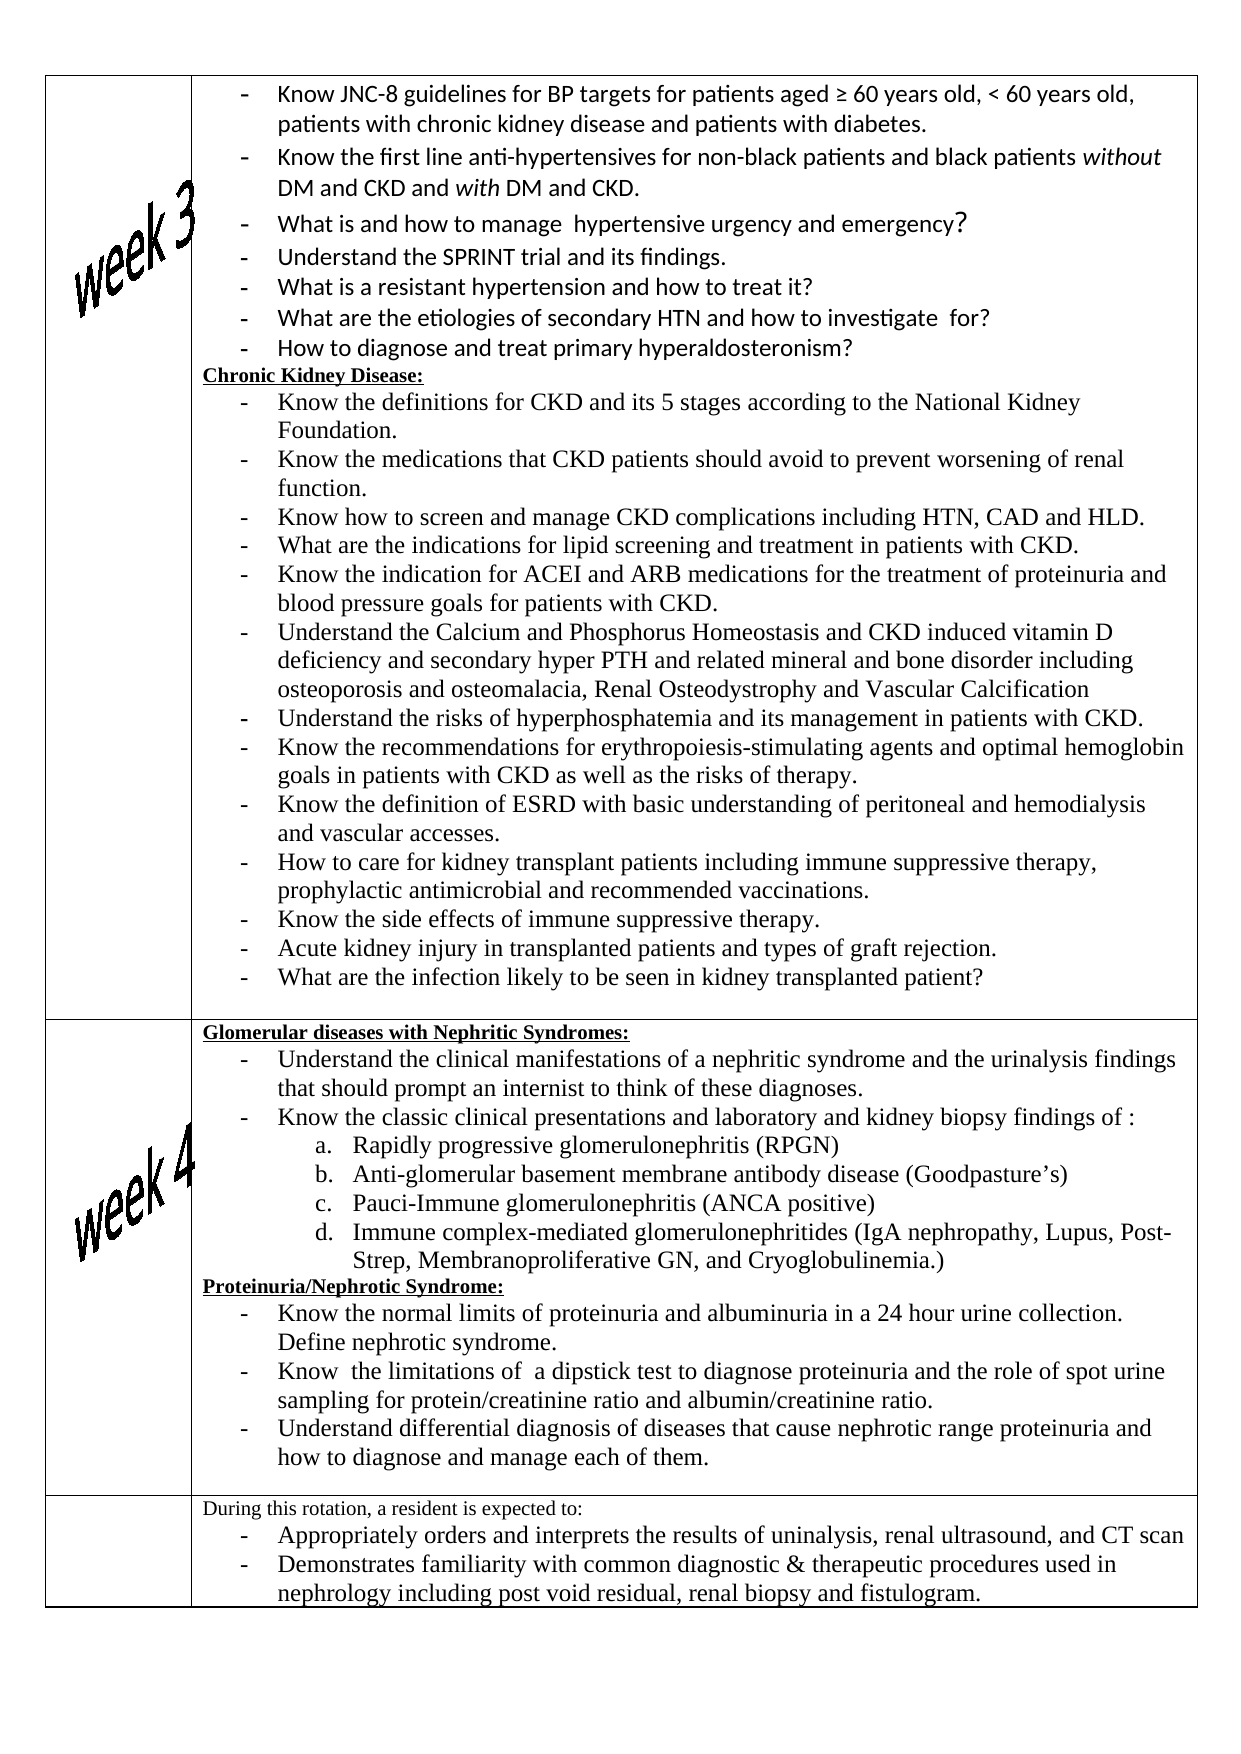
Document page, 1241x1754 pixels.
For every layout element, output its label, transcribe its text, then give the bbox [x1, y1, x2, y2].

table_cell During this rotation, a resident is expected to: Appropriately orders and interprets the results of uninalysis, renal ultrasound, and CT scan Demonstrates familiarity with common diagnostic & therapeutic procedures used in nephrology including post void residual, renal biopsy and fistulogram. [192, 1496, 1197, 1606]
table_cell [46, 76, 191, 1019]
table_cell [46, 1020, 191, 1495]
table_cell [46, 1496, 191, 1606]
table_cell Glomerular diseases with Nephritic Syndromes: Understand the clinical manifestations of a nephritic syndrome and the urinalysis findings that should prompt an internist to think of these diagnoses. Know the classic clinical presentations and laboratory and kidney biopsy findings of : Rapidly progressive glomerulonephritis (RPGN) Anti-glomerular basement membrane antibody disease (Goodpasture’s) Pauci-Immune glomerulonephritis (ANCA positive) Immune complex-mediated glomerulonephritides (IgA nephropathy, Lupus, Post-Strep, Membranoproliferative GN, and Cryoglobulinemia.) Proteinuria/Nephrotic Syndrome: Know the normal limits of proteinuria and albuminuria in a 24 hour urine collection. Define nephrotic syndrome. Know the limitations of a dipstick test to diagnose proteinuria and the role of spot urine sampling for protein/creatinine ratio and albumin/creatinine ratio. Understand differential diagnosis of diseases that cause nephrotic range proteinuria and how to diagnose and manage each of them. [192, 1020, 1197, 1495]
